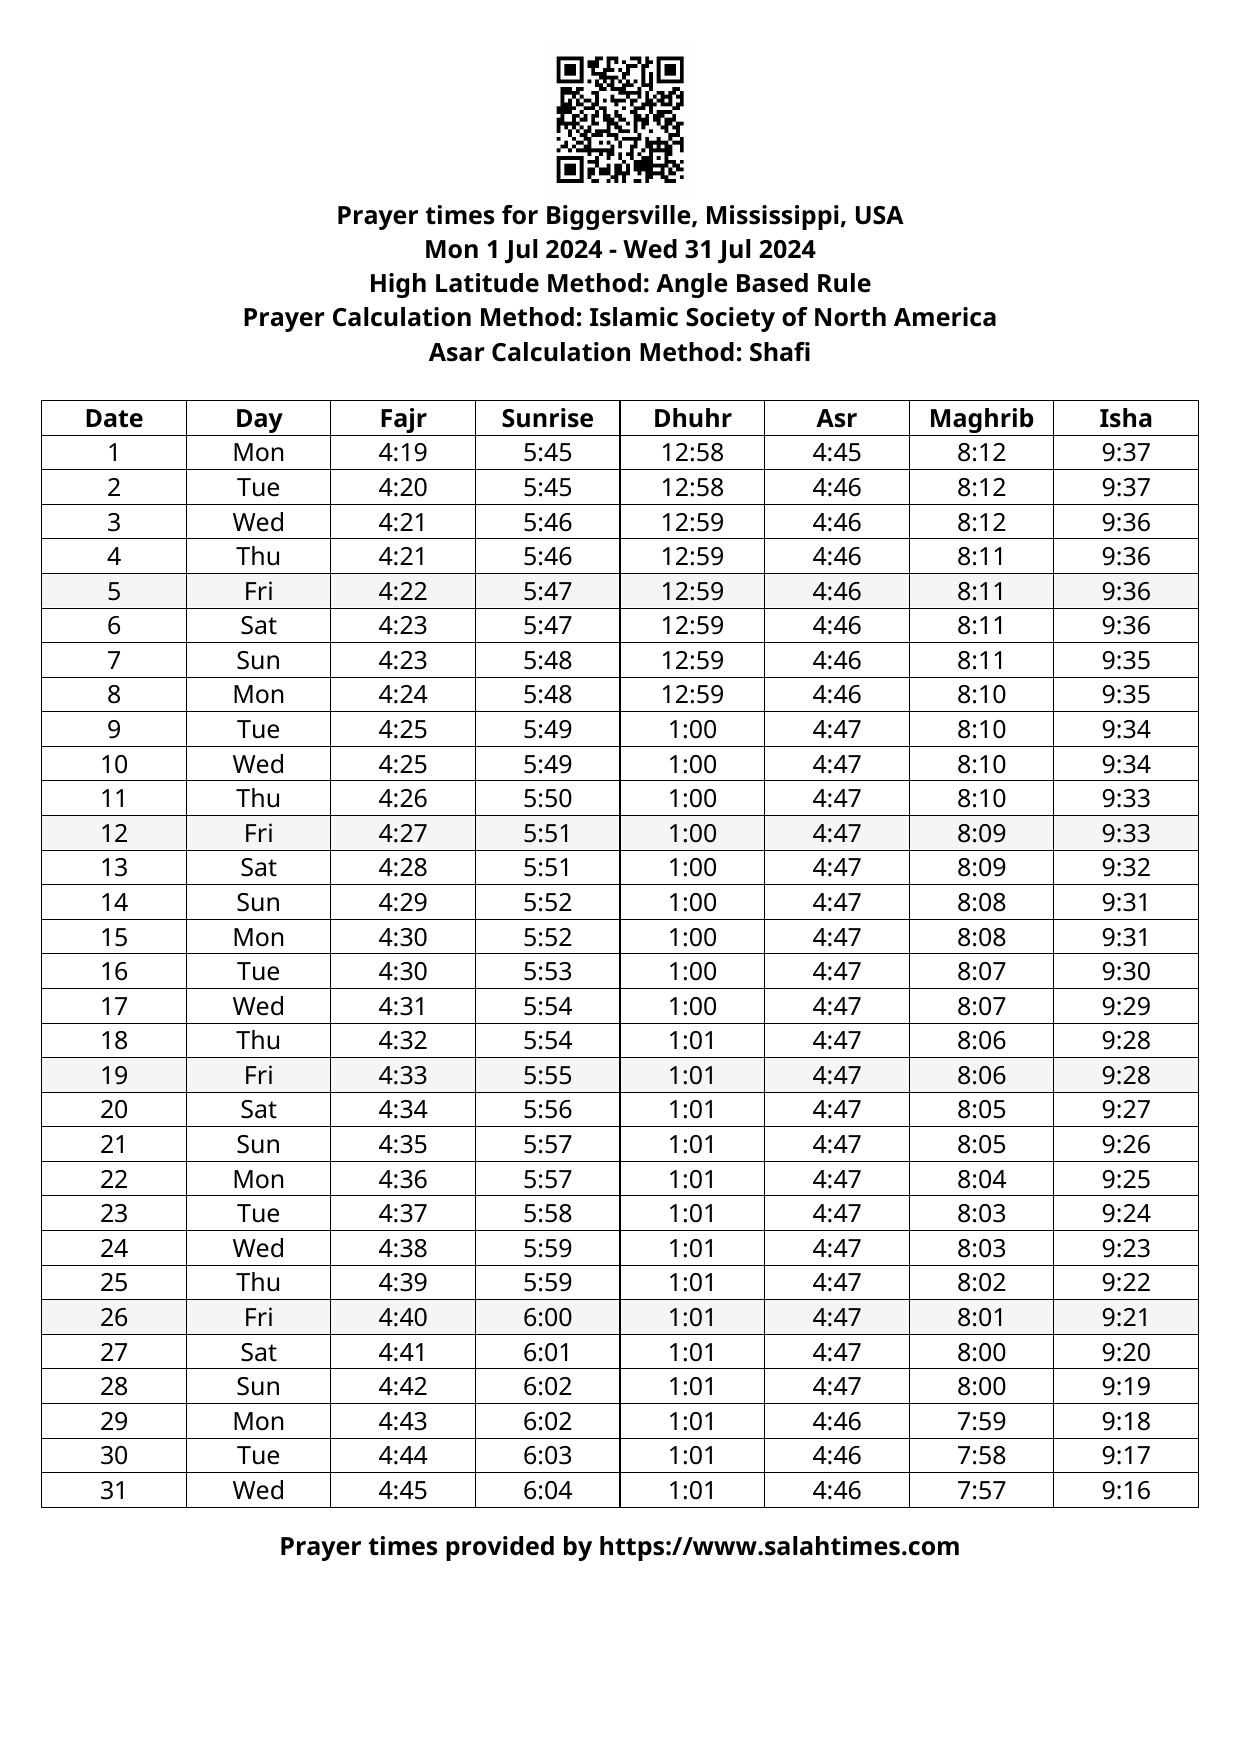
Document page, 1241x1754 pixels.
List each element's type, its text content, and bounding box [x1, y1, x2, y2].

table_cell 4:46 [765, 505, 909, 538]
table_cell 28 [42, 1369, 186, 1403]
table_cell 1:00 [621, 885, 764, 919]
table_cell 12 [42, 816, 186, 849]
table_cell 4:30 [331, 920, 475, 953]
table_cell 4:20 [331, 470, 475, 504]
table_cell Fri [187, 1058, 330, 1092]
table_cell 8:08 [910, 920, 1053, 953]
table_cell 5:58 [476, 1196, 619, 1230]
table_cell 5 [42, 574, 186, 607]
table_cell 5:52 [476, 885, 619, 919]
table_cell 8:10 [910, 678, 1053, 711]
table_cell 1:01 [621, 1369, 764, 1403]
table_header Isha [1054, 401, 1198, 434]
table_cell 11 [42, 781, 186, 815]
table_cell 8 [42, 678, 186, 711]
table_cell 4:32 [331, 1024, 475, 1057]
table_cell 8:00 [910, 1335, 1053, 1368]
table_cell 1:00 [621, 747, 764, 780]
table_cell 23 [42, 1196, 186, 1230]
table_cell 4:47 [765, 1196, 909, 1230]
table_cell 9:33 [1054, 781, 1198, 815]
table_cell 8:02 [910, 1266, 1053, 1299]
table_cell 8:06 [910, 1058, 1053, 1092]
table_header Asr [765, 401, 909, 434]
table_cell 5:53 [476, 954, 619, 988]
table_cell Thu [187, 781, 330, 815]
table_cell 4:47 [765, 1162, 909, 1195]
table_cell 4:25 [331, 747, 475, 780]
table_cell 8:11 [910, 643, 1053, 677]
table_cell 1:01 [621, 1231, 764, 1264]
table_cell 4:39 [331, 1266, 475, 1299]
table_cell Tue [187, 712, 330, 746]
table_cell 9:24 [1054, 1196, 1198, 1230]
table_cell 3 [42, 505, 186, 538]
table_cell 20 [42, 1093, 186, 1126]
table_cell 5:54 [476, 1024, 619, 1057]
table_cell 8:09 [910, 851, 1053, 884]
table_cell 4:46 [765, 1473, 909, 1507]
table_cell 17 [42, 989, 186, 1022]
table_cell 19 [42, 1058, 186, 1092]
table_cell 21 [42, 1127, 186, 1161]
table_cell 9:21 [1054, 1300, 1198, 1334]
table_cell Sat [187, 609, 330, 642]
table_cell 9:23 [1054, 1231, 1198, 1264]
table_cell 9:33 [1054, 816, 1198, 849]
text Mon 1 Jul 2024 - Wed 31 Jul 2024 [42, 232, 1198, 266]
table_cell 13 [42, 851, 186, 884]
table_cell 8:10 [910, 781, 1053, 815]
table_cell 8:01 [910, 1300, 1053, 1334]
table_cell 8:11 [910, 574, 1053, 607]
table_cell 4:43 [331, 1404, 475, 1437]
table_cell 8:11 [910, 539, 1053, 573]
table_cell 18 [42, 1024, 186, 1057]
table_cell 9 [42, 712, 186, 746]
table_cell 8:03 [910, 1196, 1053, 1230]
table_cell 9:18 [1054, 1404, 1198, 1437]
table_cell 9:16 [1054, 1473, 1198, 1507]
table_cell 4:24 [331, 678, 475, 711]
table_cell 5:45 [476, 436, 619, 469]
table_cell 6:00 [476, 1300, 619, 1334]
table_cell 4:47 [765, 1300, 909, 1334]
table_cell Thu [187, 539, 330, 573]
table_cell Wed [187, 747, 330, 780]
table_cell 9:29 [1054, 989, 1198, 1022]
table_cell 4:46 [765, 1439, 909, 1472]
table_cell 1:01 [621, 1093, 764, 1126]
table_cell 4:47 [765, 781, 909, 815]
table_cell 4:25 [331, 712, 475, 746]
table_cell 1:01 [621, 1162, 764, 1195]
table_cell 9:36 [1054, 574, 1198, 607]
table_cell 14 [42, 885, 186, 919]
table_cell 6:04 [476, 1473, 619, 1507]
table_cell 1:01 [621, 1024, 764, 1057]
table_header Sunrise [476, 401, 619, 434]
table_cell 6:02 [476, 1404, 619, 1437]
table_cell 4:47 [765, 816, 909, 849]
table_cell 5:51 [476, 851, 619, 884]
table_cell 9:28 [1054, 1024, 1198, 1057]
table_cell Sun [187, 1369, 330, 1403]
table_cell 9:31 [1054, 920, 1198, 953]
table_cell Sat [187, 1093, 330, 1126]
table_cell 9:32 [1054, 851, 1198, 884]
table_cell 15 [42, 920, 186, 953]
table_cell Mon [187, 678, 330, 711]
table_cell 4:36 [331, 1162, 475, 1195]
table_cell 8:12 [910, 436, 1053, 469]
table_cell 8:10 [910, 747, 1053, 780]
table_cell 5:45 [476, 470, 619, 504]
table_cell 1:01 [621, 1473, 764, 1507]
table_cell 9:22 [1054, 1266, 1198, 1299]
table_cell 5:56 [476, 1093, 619, 1126]
table_cell 9:36 [1054, 505, 1198, 538]
table_cell 30 [42, 1439, 186, 1472]
table_cell 1:00 [621, 920, 764, 953]
table_cell 4 [42, 539, 186, 573]
table_cell 4:46 [765, 678, 909, 711]
table_cell 5:49 [476, 712, 619, 746]
table_cell 5:59 [476, 1266, 619, 1299]
table_cell 5:48 [476, 643, 619, 677]
table_cell 1 [42, 436, 186, 469]
table_cell Sun [187, 643, 330, 677]
table_cell 2 [42, 470, 186, 504]
table_cell 4:31 [331, 989, 475, 1022]
text Prayer times for Biggersville, Mississippi, USA [42, 198, 1198, 232]
table_cell 8:11 [910, 609, 1053, 642]
table_cell 1:01 [621, 1127, 764, 1161]
table_cell 4:47 [765, 1335, 909, 1368]
table_cell 5:55 [476, 1058, 619, 1092]
table_cell Wed [187, 505, 330, 538]
table_cell 1:01 [621, 1439, 764, 1472]
table_cell 4:47 [765, 989, 909, 1022]
table_cell 4:47 [765, 1231, 909, 1264]
table_cell 9:34 [1054, 712, 1198, 746]
table_cell 4:47 [765, 1058, 909, 1092]
table_cell 4:23 [331, 609, 475, 642]
table_cell 9:31 [1054, 885, 1198, 919]
table_cell 8:12 [910, 470, 1053, 504]
table_cell 8:00 [910, 1369, 1053, 1403]
table_cell 1:01 [621, 1266, 764, 1299]
table_cell 4:47 [765, 712, 909, 746]
table_cell 4:27 [331, 816, 475, 849]
table_cell 5:47 [476, 574, 619, 607]
text Prayer Calculation Method: Islamic Society of North America [42, 300, 1198, 334]
table_cell 1:01 [621, 1196, 764, 1230]
table_cell 9:20 [1054, 1335, 1198, 1368]
table_cell 4:34 [331, 1093, 475, 1126]
table_cell 6:02 [476, 1369, 619, 1403]
table_cell 4:38 [331, 1231, 475, 1264]
table_cell 4:47 [765, 1024, 909, 1057]
table_cell Mon [187, 1404, 330, 1437]
table_cell Thu [187, 1024, 330, 1057]
table_cell 8:06 [910, 1024, 1053, 1057]
table_header Date [42, 401, 186, 434]
table_cell 4:47 [765, 1369, 909, 1403]
table_cell 1:01 [621, 1404, 764, 1437]
table_cell 8:07 [910, 989, 1053, 1022]
table_cell Tue [187, 1196, 330, 1230]
table_cell 4:33 [331, 1058, 475, 1092]
table_cell 4:47 [765, 1127, 909, 1161]
table_header Day [187, 401, 330, 434]
table_cell 8:10 [910, 712, 1053, 746]
table_cell 24 [42, 1231, 186, 1264]
table_cell 8:12 [910, 505, 1053, 538]
table_cell 1:01 [621, 1300, 764, 1334]
table_cell 25 [42, 1266, 186, 1299]
table_cell 16 [42, 954, 186, 988]
table_cell 6:01 [476, 1335, 619, 1368]
table_cell 5:50 [476, 781, 619, 815]
table_cell 26 [42, 1300, 186, 1334]
table_cell Mon [187, 920, 330, 953]
table_cell 7:58 [910, 1439, 1053, 1472]
table_cell 12:59 [621, 505, 764, 538]
table_cell 7 [42, 643, 186, 677]
table_cell 4:44 [331, 1439, 475, 1472]
table_cell 7:57 [910, 1473, 1053, 1507]
table_cell Wed [187, 1231, 330, 1264]
table_cell 12:58 [621, 436, 764, 469]
table_cell 8:05 [910, 1127, 1053, 1161]
table_cell 4:19 [331, 436, 475, 469]
table_cell 4:37 [331, 1196, 475, 1230]
table_cell 8:08 [910, 885, 1053, 919]
table_cell 4:46 [765, 539, 909, 573]
table_cell 5:57 [476, 1127, 619, 1161]
table_cell 4:47 [765, 954, 909, 988]
table_cell 1:00 [621, 712, 764, 746]
table_cell 7:59 [910, 1404, 1053, 1437]
table_cell Tue [187, 470, 330, 504]
table_cell 4:47 [765, 851, 909, 884]
table_cell 4:47 [765, 920, 909, 953]
table_cell 4:47 [765, 1093, 909, 1126]
table_cell 12:59 [621, 678, 764, 711]
table_cell 4:45 [331, 1473, 475, 1507]
text Prayer times provided by https://www.salahtimes.com [42, 1528, 1198, 1563]
table_cell Tue [187, 1439, 330, 1472]
table_cell 9:27 [1054, 1093, 1198, 1126]
table_cell Sat [187, 1335, 330, 1368]
table_cell 22 [42, 1162, 186, 1195]
table_cell 5:47 [476, 609, 619, 642]
table_cell 4:41 [331, 1335, 475, 1368]
table_cell 4:46 [765, 574, 909, 607]
table_cell 4:35 [331, 1127, 475, 1161]
table_cell 4:40 [331, 1300, 475, 1334]
table_cell 5:49 [476, 747, 619, 780]
table_cell Mon [187, 436, 330, 469]
table_cell 4:42 [331, 1369, 475, 1403]
table_cell Fri [187, 816, 330, 849]
table_cell 9:36 [1054, 609, 1198, 642]
table_cell 9:37 [1054, 436, 1198, 469]
table_cell 1:00 [621, 954, 764, 988]
text High Latitude Method: Angle Based Rule [42, 266, 1198, 300]
table_cell 9:36 [1054, 539, 1198, 573]
table_cell 4:22 [331, 574, 475, 607]
table_cell 4:46 [765, 609, 909, 642]
table_cell Fri [187, 1300, 330, 1334]
table_cell 12:59 [621, 574, 764, 607]
table_cell 1:00 [621, 989, 764, 1022]
table_cell 12:58 [621, 470, 764, 504]
table_cell 5:46 [476, 505, 619, 538]
table_cell 9:34 [1054, 747, 1198, 780]
table_cell Wed [187, 989, 330, 1022]
table_cell 5:59 [476, 1231, 619, 1264]
table_cell 12:59 [621, 609, 764, 642]
table_cell Mon [187, 1162, 330, 1195]
table_cell 4:47 [765, 1266, 909, 1299]
table_cell Sun [187, 1127, 330, 1161]
table_cell 9:17 [1054, 1439, 1198, 1472]
table_cell 5:46 [476, 539, 619, 573]
table_cell 4:47 [765, 885, 909, 919]
table_cell 8:09 [910, 816, 1053, 849]
text Asar Calculation Method: Shafi [42, 334, 1198, 368]
table_cell 8:04 [910, 1162, 1053, 1195]
table_cell 4:47 [765, 747, 909, 780]
table_cell Sun [187, 885, 330, 919]
table_cell 4:30 [331, 954, 475, 988]
table_cell 1:00 [621, 851, 764, 884]
table_cell 4:21 [331, 539, 475, 573]
table_cell 9:26 [1054, 1127, 1198, 1161]
table_cell 8:07 [910, 954, 1053, 988]
table_cell 4:23 [331, 643, 475, 677]
table_cell 9:37 [1054, 470, 1198, 504]
table_header Dhuhr [621, 401, 764, 434]
table_cell 6:03 [476, 1439, 619, 1472]
table_cell 5:57 [476, 1162, 619, 1195]
table_cell 5:48 [476, 678, 619, 711]
table_cell 4:46 [765, 1404, 909, 1437]
table_header Fajr [331, 401, 475, 434]
table_cell 9:30 [1054, 954, 1198, 988]
table_cell 5:54 [476, 989, 619, 1022]
table_cell 9:25 [1054, 1162, 1198, 1195]
table_cell 1:00 [621, 816, 764, 849]
table_cell 10 [42, 747, 186, 780]
table_cell 8:03 [910, 1231, 1053, 1264]
table_cell 4:26 [331, 781, 475, 815]
table_cell 27 [42, 1335, 186, 1368]
table_cell 29 [42, 1404, 186, 1437]
table_cell 12:59 [621, 539, 764, 573]
table_cell 4:28 [331, 851, 475, 884]
table_cell Wed [187, 1473, 330, 1507]
table_cell 1:01 [621, 1335, 764, 1368]
table_cell 1:00 [621, 781, 764, 815]
table_cell Thu [187, 1266, 330, 1299]
table_cell 5:52 [476, 920, 619, 953]
table_cell 4:21 [331, 505, 475, 538]
table_cell 5:51 [476, 816, 619, 849]
table_cell Fri [187, 574, 330, 607]
table_cell 4:45 [765, 436, 909, 469]
table_cell 8:05 [910, 1093, 1053, 1126]
table_cell 9:28 [1054, 1058, 1198, 1092]
table_cell 31 [42, 1473, 186, 1507]
table_cell 9:35 [1054, 643, 1198, 677]
picture [542, 41, 699, 198]
table_cell 1:01 [621, 1058, 764, 1092]
table_cell Tue [187, 954, 330, 988]
table_cell 4:46 [765, 470, 909, 504]
table_cell 4:46 [765, 643, 909, 677]
table_cell 4:29 [331, 885, 475, 919]
table_cell Sat [187, 851, 330, 884]
table_cell 6 [42, 609, 186, 642]
table_cell 9:35 [1054, 678, 1198, 711]
table_header Maghrib [910, 401, 1053, 434]
table_cell 9:19 [1054, 1369, 1198, 1403]
table_cell 12:59 [621, 643, 764, 677]
